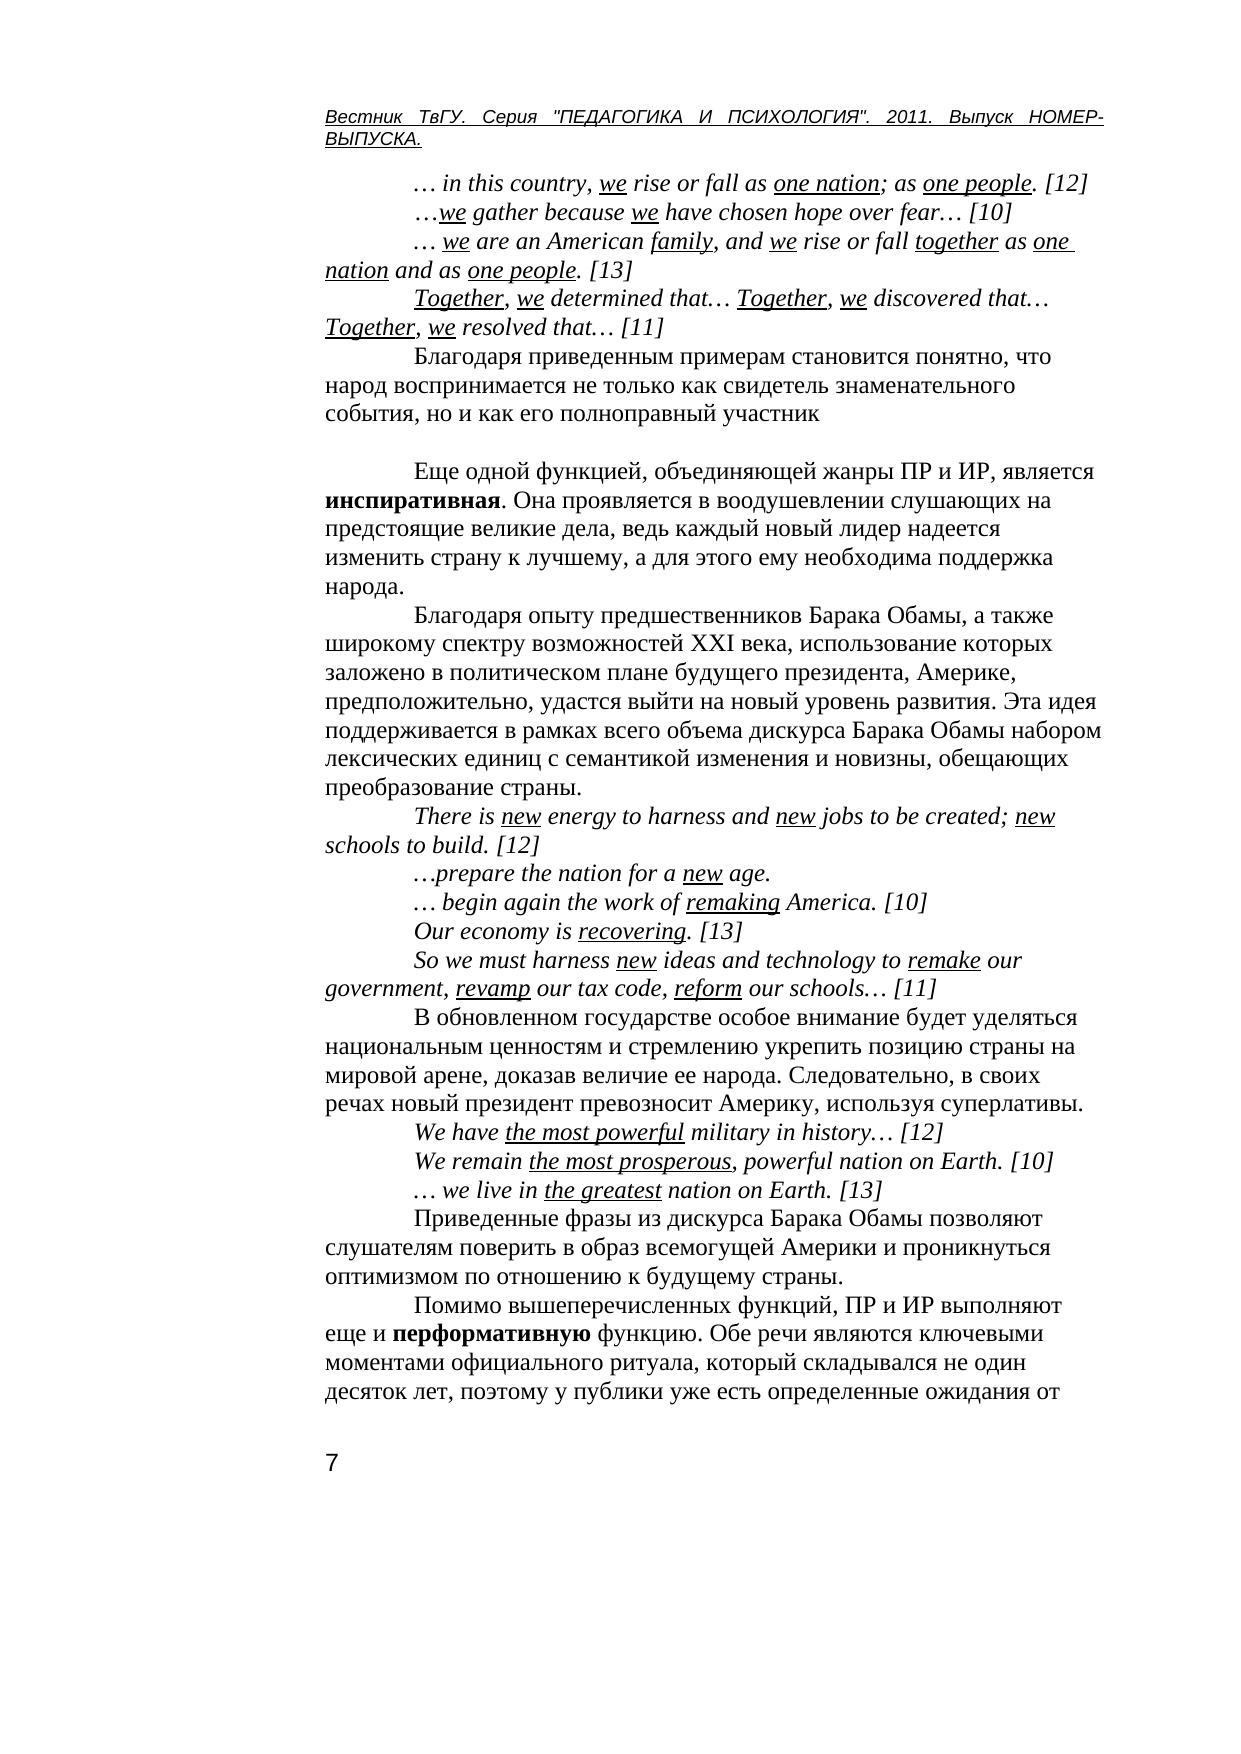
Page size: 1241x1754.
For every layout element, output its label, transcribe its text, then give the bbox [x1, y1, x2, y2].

text There is new energy to harness and new jobs to be created; new schools to build. [12] [325, 801, 1104, 858]
text Приведенные фразы из дискурса Барака Обамы позволяют слушателям поверить в образ всемогущей Америки и проникнуться оптимизмом по отношению к будущему страны. [325, 1203, 1104, 1290]
text … in this country, we rise or fall as one nation; as one people. [12] [325, 168, 1104, 197]
text …prepare the nation for a new age. [325, 858, 1104, 887]
text …we gather because we have chosen hope over fear… [10] [325, 197, 1104, 226]
text So we must harness new ideas and technology to remake our government, revamp our tax code, reform our schools… [11] [325, 945, 1104, 1002]
text … we live in the greatest nation on Earth. [13] [325, 1175, 1104, 1203]
text Благодаря приведенным примерам становится понятно, что народ воспринимается не только как свидетель знаменательного события, но и как его полноправный участник [325, 341, 1104, 427]
text Еще одной функцией, объединяющей жанры ПР и ИР, является инспиративная. Она проявляется в воодушевлении слушающих на предстоящие великие дела, ведь каждый новый лидер надеется изменить страну к лучшему, а для этого ему необходима поддержка народа. [325, 456, 1104, 600]
text … we are an American family, and we rise or fall together as one nation and as one people. [13] [325, 226, 1104, 283]
text … begin again the work of remaking America. [10] [325, 887, 1104, 916]
text Together, we determined that… Together, we discovered that… Together, we resolved that… [11] [325, 283, 1104, 341]
text We remain the most prosperous, powerful nation on Earth. [10] [325, 1146, 1104, 1175]
text We have the most powerful military in history… [12] [325, 1117, 1104, 1146]
text В обновленном государстве особое внимание будет уделяться национальным ценностям и стремлению укрепить позицию страны на мировой арене, доказав величие ее народа. Следовательно, в своих речах новый президент превозносит Америку, используя суперлативы. [325, 1002, 1104, 1117]
text Our economy is recovering. [13] [325, 916, 1104, 945]
text Благодаря опыту предшественников Барака Обамы, а также широкому спектру возможностей XXI века, использование которых заложено в политическом плане будущего президента, Америке, предположительно, удастся выйти на новый уровень развития. Эта идея поддерживается в рамках всего объема дискурса Барака Обамы набором лексических единиц с семантикой изменения и новизны, обещающих преобразование страны. [325, 600, 1104, 801]
